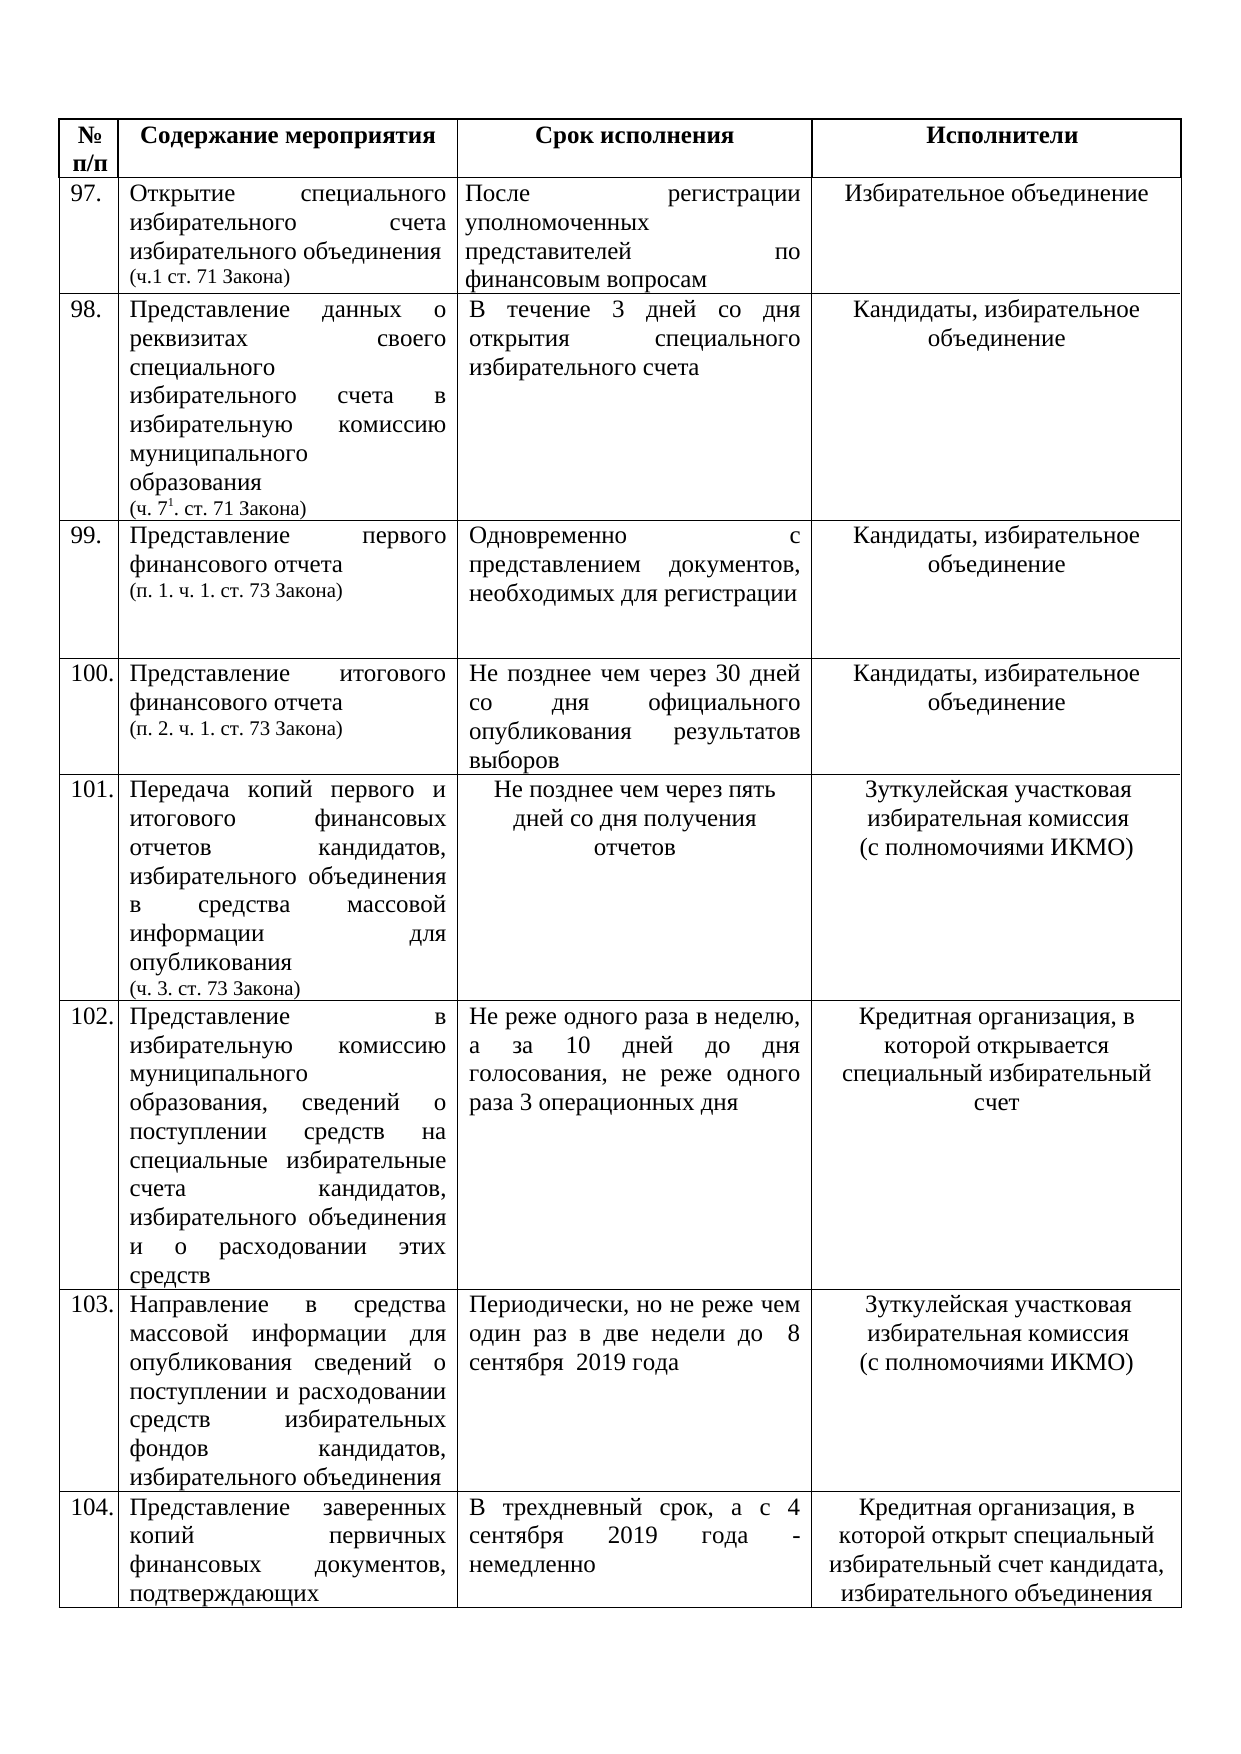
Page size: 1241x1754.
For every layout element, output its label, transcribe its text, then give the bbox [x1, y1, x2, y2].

table_cell [60, 775, 118, 1000]
table_cell Одновременно с представлением документов, необходимых для регистрации [458, 521, 811, 657]
table_cell В течение 3 дней со дня открытия специального избирательного счета [458, 294, 811, 519]
table_cell Представление данных о реквизитах своего специального избирательного счета в избирательную комиссию муниципального образования (ч. 71. ст. 71 Закона) [119, 294, 457, 519]
table_cell [60, 1001, 118, 1288]
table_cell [812, 1491, 1181, 1607]
table_header № п/п [60, 120, 117, 177]
table_cell Периодически, но не реже чем один раз в две недели до 8 сентября 2019 года [458, 1290, 811, 1491]
table_cell Кандидаты, избирательное объединение [812, 658, 1181, 773]
table_cell Направление в средства массовой информации для опубликования сведений о поступлении и расходовании средств избирательных фондов кандидатов, избирательного объединения [119, 1290, 457, 1491]
table_cell Кредитная организация, в которой открывается специальный избирательный счет [812, 1000, 1181, 1288]
table_cell [60, 521, 118, 657]
table_header Срок исполнения [458, 120, 811, 177]
table_cell Представление первого финансового отчета (п. 1. ч. 1. ст. 73 Закона) [119, 521, 457, 657]
table_cell [60, 294, 118, 519]
table_cell Открытие специального избирательного счета избирательного объединения (ч.1 ст. 71 Закона) [119, 178, 457, 293]
table_header Исполнители [813, 120, 1180, 177]
table_cell Зуткулейская участковая избирательная комиссия (с полномочиями ИКМО) [812, 774, 1181, 1000]
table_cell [458, 1492, 811, 1607]
table_cell [60, 178, 118, 293]
table_cell [60, 659, 118, 773]
table_cell После регистрации уполномоченных представителей по финансовым вопросам [458, 178, 811, 293]
table_cell Не позднее чем через пять дней со дня получения отчетов [458, 775, 811, 1000]
table_cell Избирательное объединение [812, 178, 1181, 293]
table_header Содержание мероприятия [119, 120, 457, 177]
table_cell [119, 1492, 457, 1607]
table_cell Представление итогового финансового отчета (п. 2. ч. 1. ст. 73 Закона) [119, 659, 457, 773]
table_cell Не реже одного раза в неделю, а за 10 дней до дня голосования, не реже одного раза 3 операционных дня [458, 1001, 811, 1288]
table_cell Представление в избирательную комиссию муниципального образования, сведений о поступлении средств на специальные избирательные счета кандидатов, избирательного объединения и о расходовании этих средств [119, 1001, 457, 1288]
table_cell [60, 1290, 118, 1491]
table_cell [60, 1492, 118, 1607]
table_cell Зуткулейская участковая избирательная комиссия (с полномочиями ИКМО) [812, 1289, 1181, 1491]
table_cell Кандидаты, избирательное объединение [812, 520, 1181, 657]
table_cell Кандидаты, избирательное объединение [812, 293, 1181, 519]
table_cell Не позднее чем через 30 дней со дня официального опубликования результатов выборов [458, 659, 811, 773]
table_cell Передача копий первого и итогового финансовых отчетов кандидатов, избирательного объединения в средства массовой информации для опубликования (ч. 3. ст. 73 Закона) [119, 775, 457, 1000]
